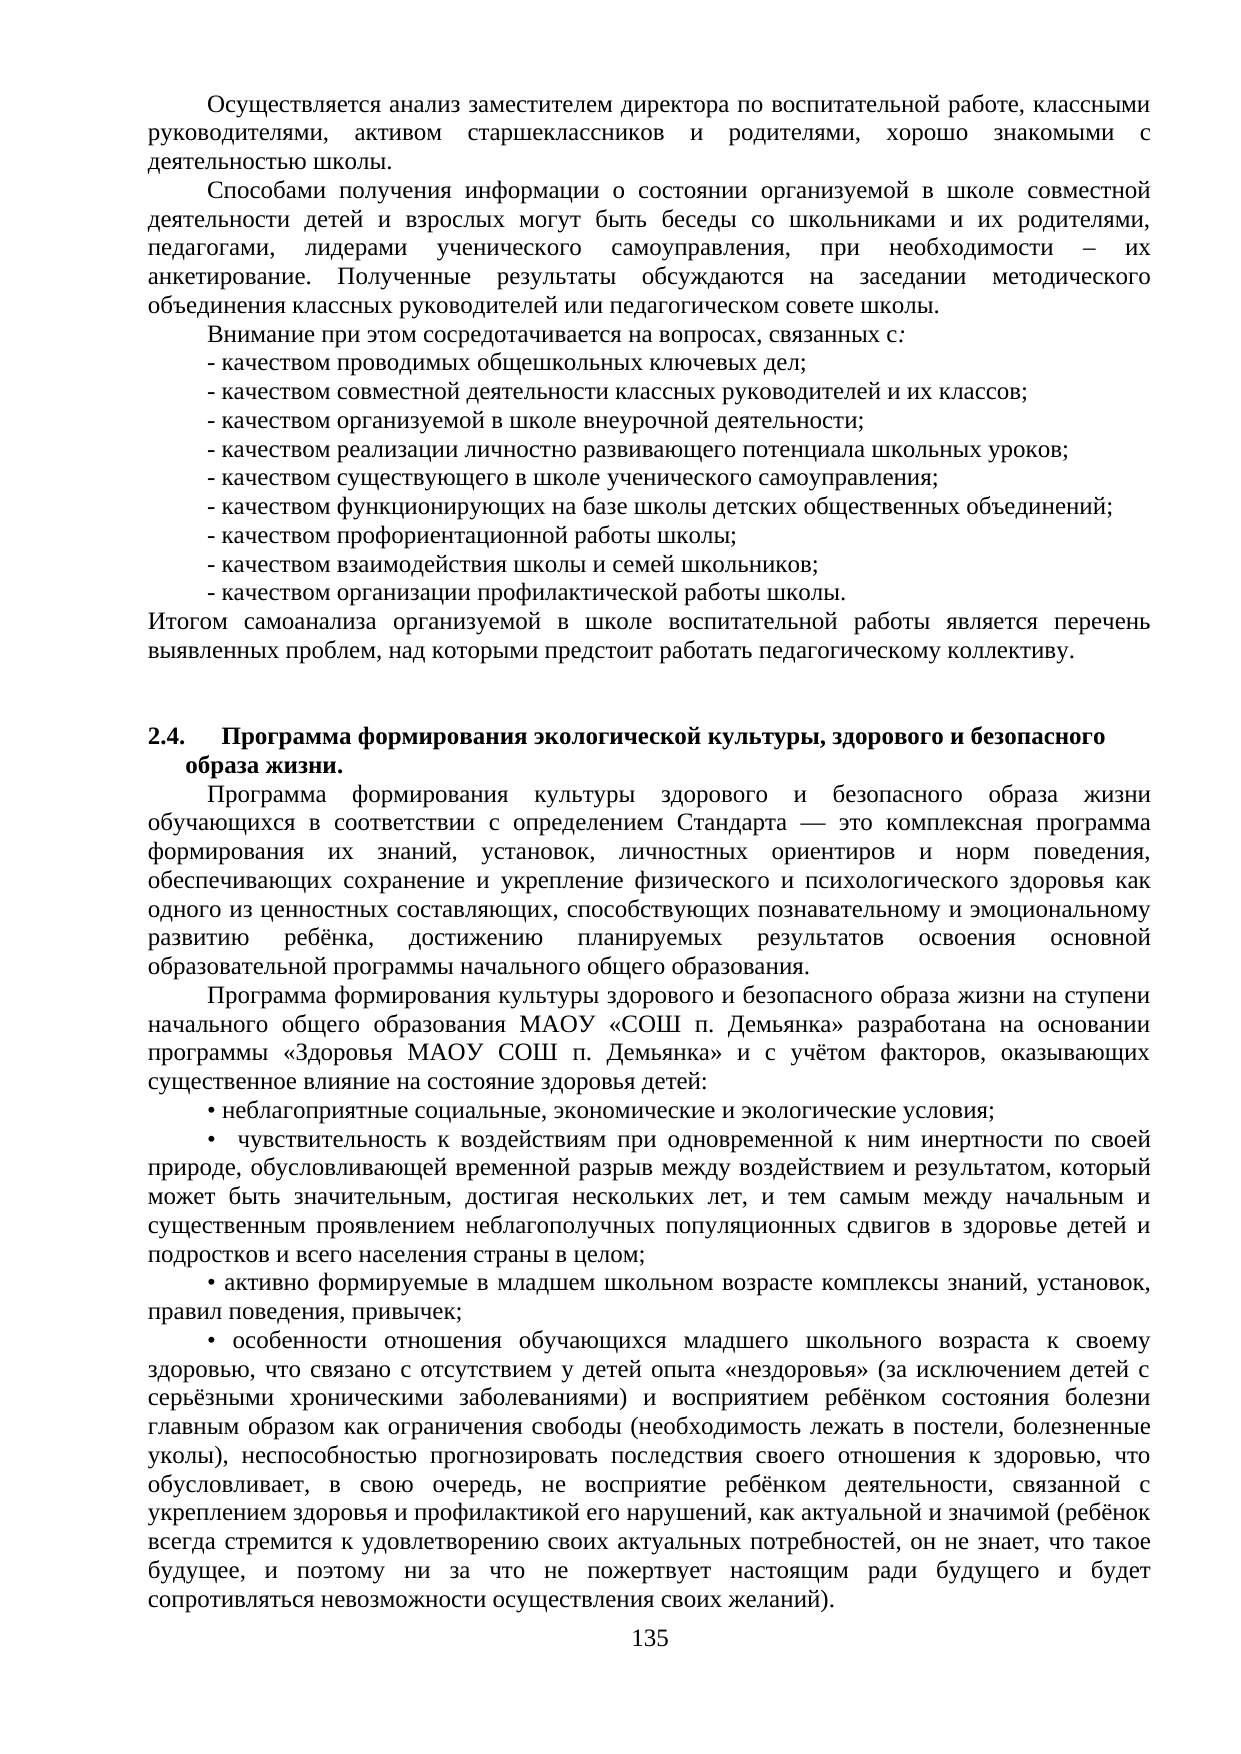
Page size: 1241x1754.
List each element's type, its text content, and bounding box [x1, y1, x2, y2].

text • активно формируемые в младшем школьном возрасте комплексы знаний, установок, правил поведения, привычек; [148, 1267, 1152, 1325]
text - качеством функционирующих на базе школы детских общественных объединений; [148, 491, 1152, 520]
text • чувствительность к воздействиям при одновременной к ним инертности по своей природе, обусловливающей временной разрыв между воздействием и результатом, который может быть значительным, достигая нескольких лет, и тем самым между начальным и существенным проявлением неблагополучных популяционных сдвигов в здоровье детей и подростков и всего населения страны в целом; [148, 1124, 1152, 1267]
text Осуществляется анализ заместителем директора по воспитательной работе, классными руководителями, активом старшеклассников и родителями, хорошо знакомыми с деятельностью школы. [148, 89, 1152, 175]
text - качеством взаимодействия школы и семей школьников; [148, 549, 1152, 577]
text Внимание при этом сосредотачивается на вопросах, связанных с: [148, 319, 1152, 347]
text • особенности отношения обучающихся младшего школьного возраста к своему здоровью, что связано с отсутствием у детей опыта «нездоровья» (за исключением детей с серьёзными хроническими заболеваниями) и восприятием ребёнком состояния болезни главным образом как ограничения свободы (необходимость лежать в постели, болезненные уколы), неспособностью прогнозировать последствия своего отношения к здоровью, что обусловливает, в свою очередь, не восприятие ребёнком деятельности, связанной с укреплением здоровья и профилактикой его нарушений, как актуальной и значимой (ребёнок всегда стремится к удовлетворению своих актуальных потребностей, он не знает, что такое будущее, и поэтому ни за что не пожертвует настоящим ради будущего и будет сопротивляться невозможности осуществления своих желаний). [148, 1325, 1152, 1612]
text Программа формирования культуры здорового и безопасного образа жизни на ступени начального общего образования МАОУ «СОШ п. Демьянка» разработана на основании программы «Здоровья МАОУ СОШ п. Демьянка» и с учётом факторов, оказывающих существенное влияние на состояние здоровья детей: [148, 980, 1152, 1095]
text - качеством организуемой в школе внеурочной деятельности; [148, 405, 1152, 434]
text • неблагоприятные социальные, экономические и экологические условия; [148, 1095, 1152, 1124]
text - качеством профориентационной работы школы; [148, 520, 1152, 549]
text Способами получения информации о состоянии организуемой в школе совместной деятельности детей и взрослых могут быть беседы со школьниками и их родителями, педагогами, лидерами ученического самоуправления, при необходимости – их анкетирование. Полученные результаты обсуждаются на заседании методического объединения классных руководителей или педагогическом совете школы. [148, 175, 1152, 319]
list Программа формирования экологической культуры, здорового и безопасного образа жизни. [148, 721, 1152, 779]
text - качеством совместной деятельности классных руководителей и их классов; [148, 376, 1152, 405]
text - качеством реализации личностно развивающего потенциала школьных уроков; [148, 434, 1152, 462]
text - качеством существующего в школе ученического самоуправления; [148, 462, 1152, 491]
text Программа формирования культуры здорового и безопасного образа жизни обучающихся в соответствии с определением Стандарта — это комплексная программа формирования их знаний, установок, личностных ориентиров и норм поведения, обеспечивающих сохранение и укрепление физического и психологического здоровья как одного из ценностных составляющих, способствующих познавательному и эмоциональному развитию ребёнка, достижению планируемых результатов освоения основной образовательной программы начального общего образования. [148, 779, 1152, 980]
text - качеством проводимых общешкольных ключевых дел; [148, 347, 1152, 376]
text Итогом самоанализа организуемой в школе воспитательной работы является перечень выявленных проблем, над которыми предстоит работать педагогическому коллективу. [148, 606, 1152, 664]
text - качеством организации профилактической работы школы. [148, 577, 1152, 606]
